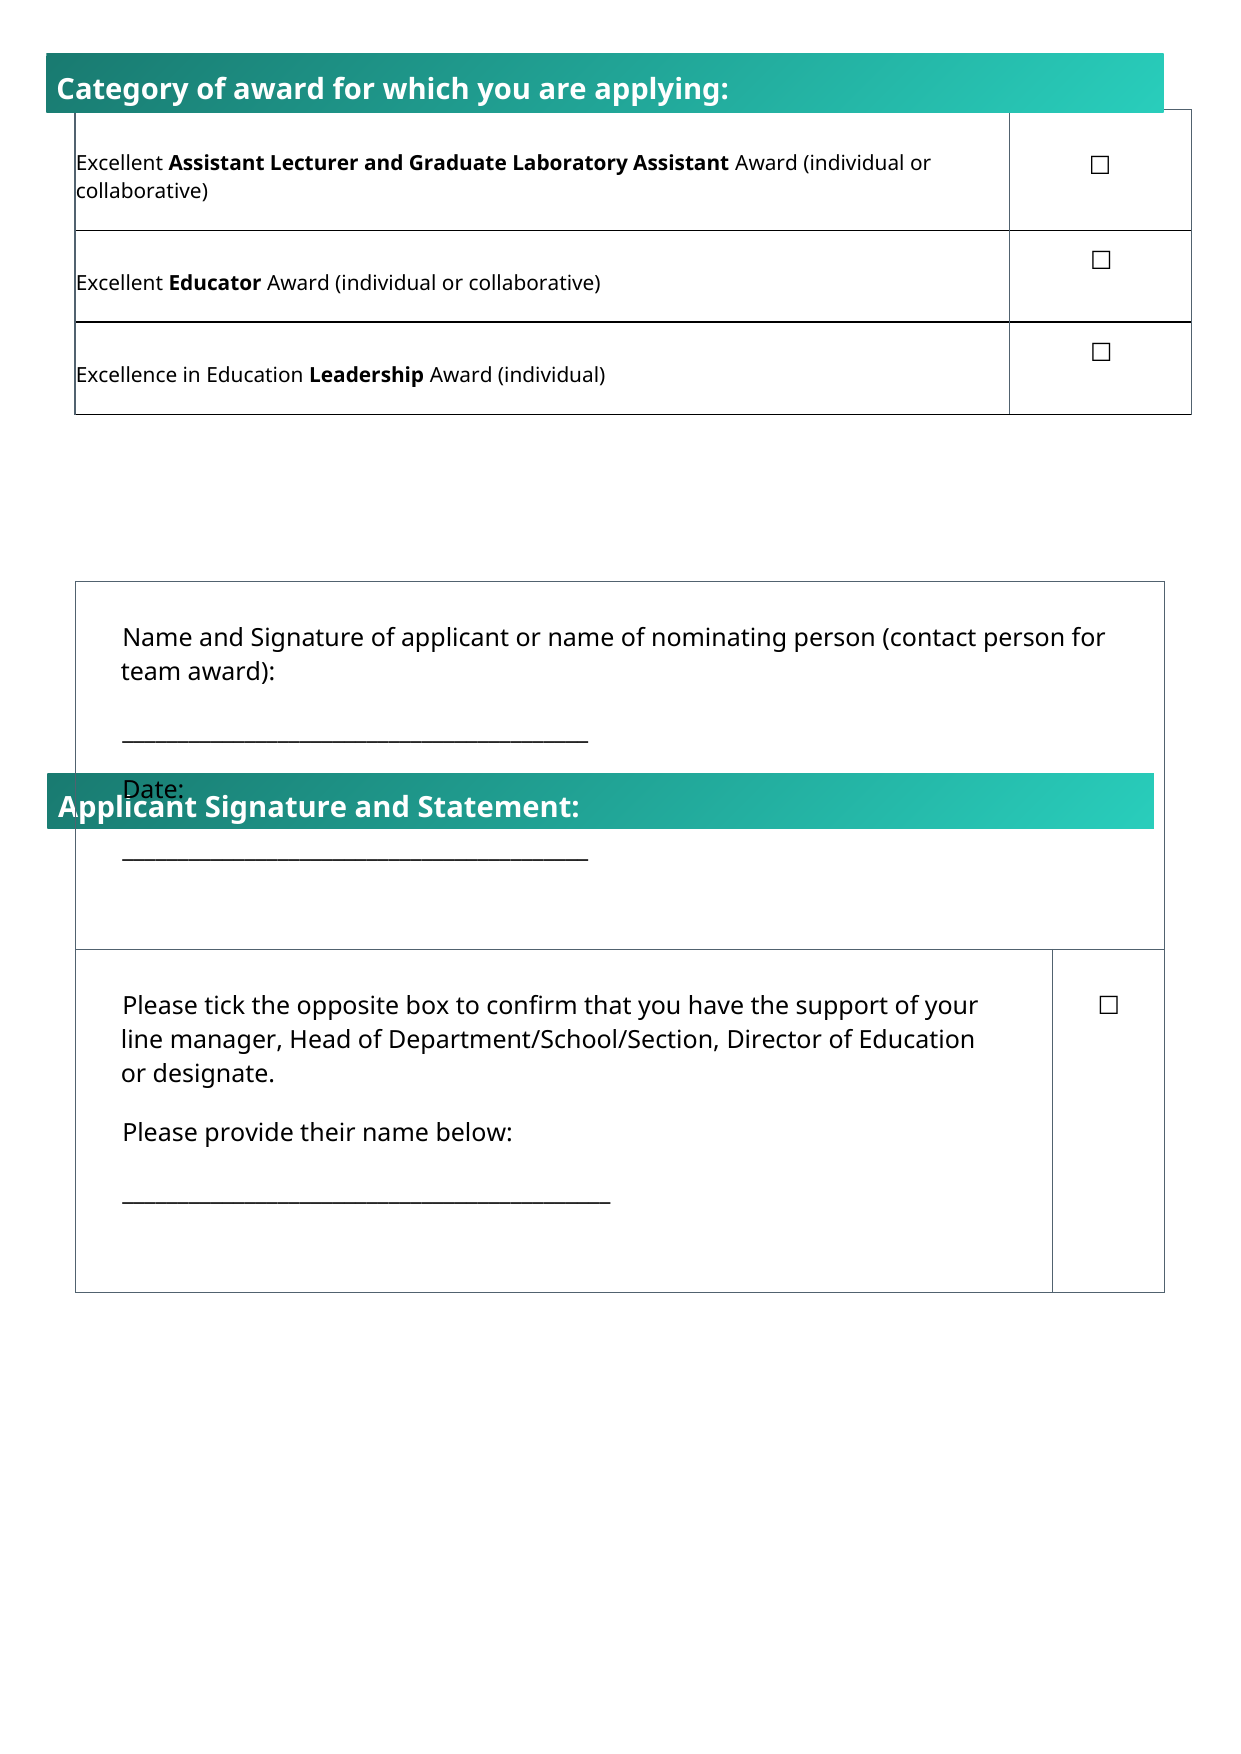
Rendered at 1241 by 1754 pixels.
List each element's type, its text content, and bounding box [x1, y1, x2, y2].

table_cell Excellent Educator Award (individual or collaborative) [76, 231, 1009, 321]
table_header Name and Signature of applicant or name of nominating person (contact person for team award): __________________________________________ Date: __________________________________________ [76, 582, 1164, 949]
table_cell ☐ [1053, 950, 1164, 1292]
table_cell [1010, 323, 1191, 413]
table_header [1010, 110, 1191, 229]
table_cell Excellence in Education Leadership Award (individual) [76, 323, 1009, 413]
table_cell [1010, 231, 1191, 321]
table_header Excellent Assistant Lecturer and Graduate Laboratory Assistant Award (individual or collaborative) [76, 113, 1009, 229]
table_cell Please tick the opposite box to confirm that you have the support of your line manager, Head of Department/School/Section, Director of Education or designate. Please provide their name below: ____________________________________________ [76, 950, 1052, 1292]
